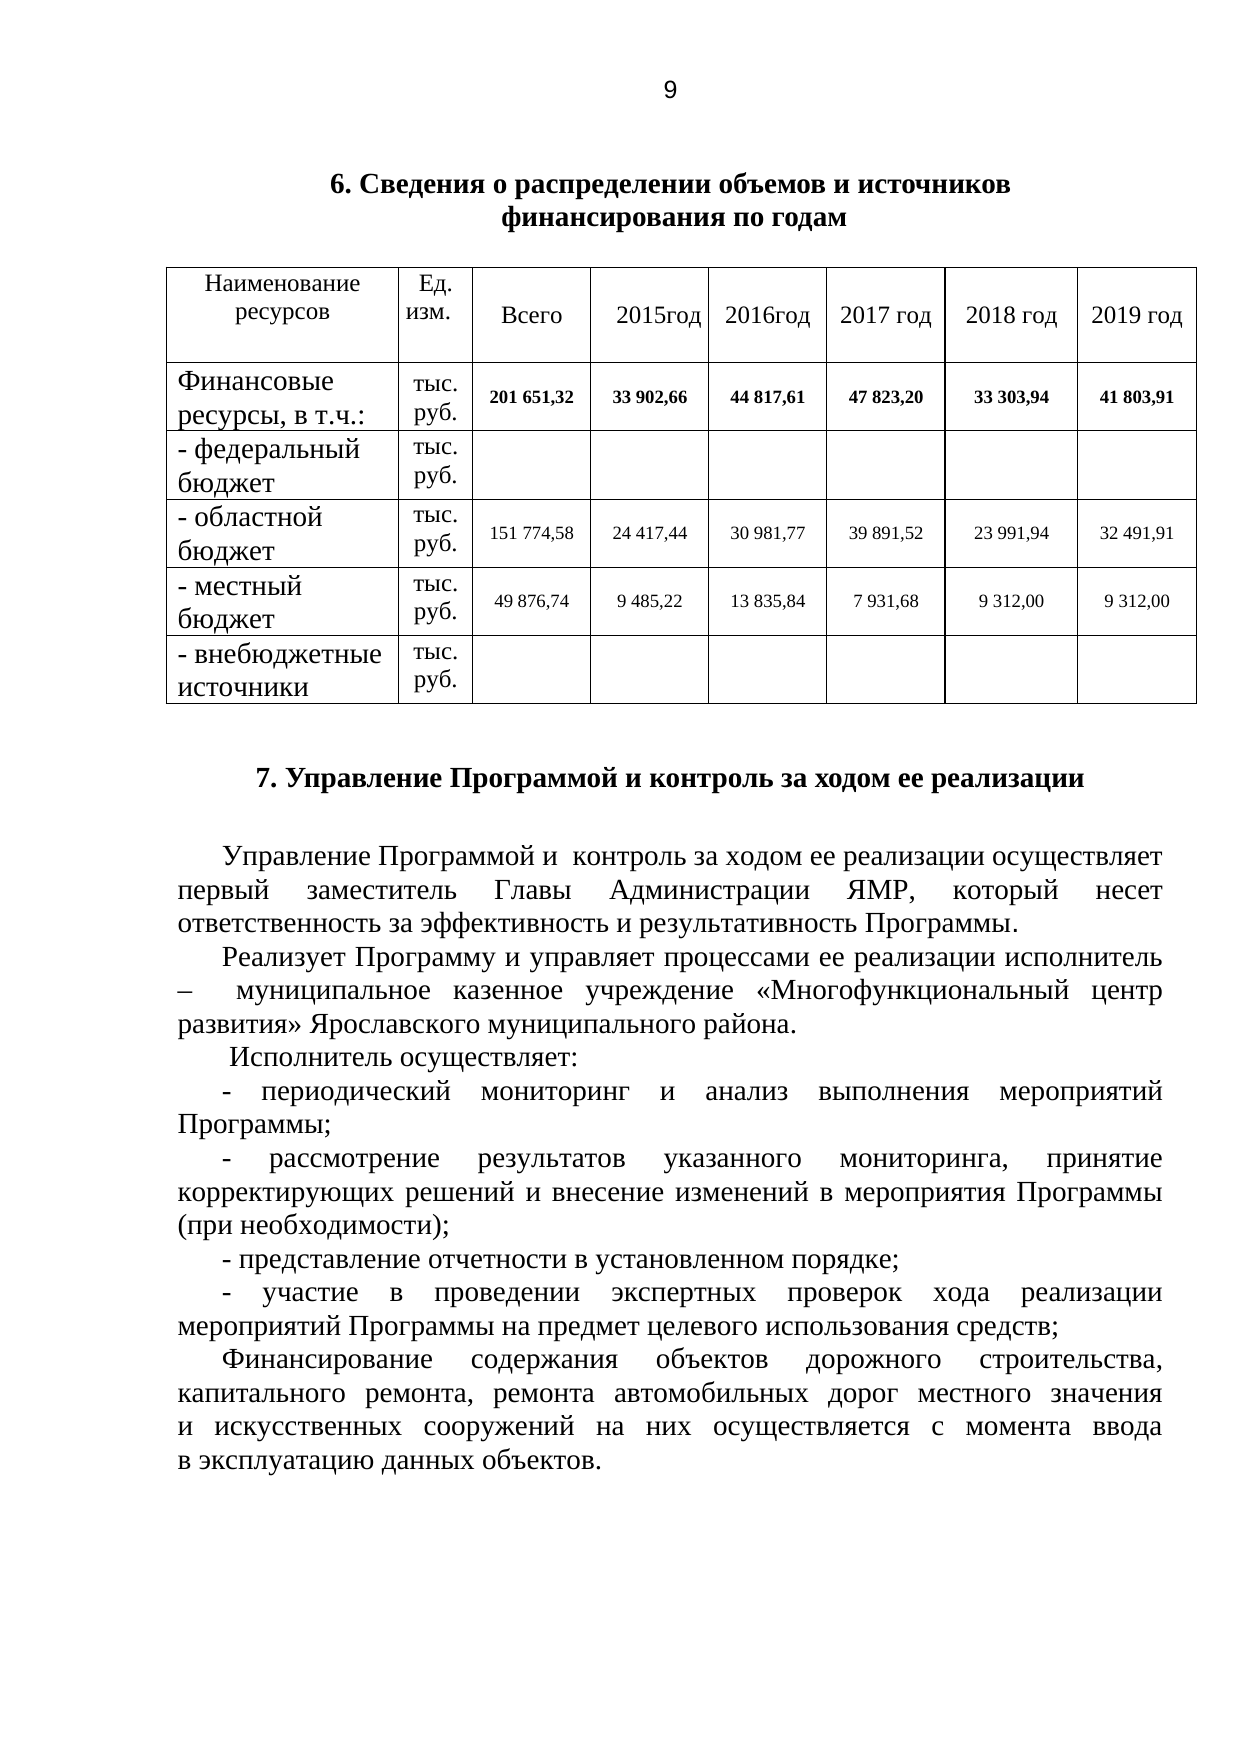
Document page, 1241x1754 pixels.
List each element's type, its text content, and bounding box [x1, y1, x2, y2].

table_cell 32 491,91 [1078, 500, 1196, 567]
text Реализует Программу и управляет процессами ее реализации исполнитель – муниципальное казенное учреждение «Многофункциональный центр развития» Ярославского муниципального района. [177, 939, 1163, 1039]
table_cell 44 817,61 [709, 363, 826, 430]
table_cell 9 485,22 [591, 568, 708, 635]
table_cell 23 991,94 [946, 500, 1077, 567]
table_header 2016год [709, 268, 826, 362]
table_cell 47 823,20 [827, 363, 944, 430]
table_cell 41 803,91 [1078, 363, 1196, 430]
table_cell 9 312,00 [946, 568, 1077, 635]
table_cell - федеральный бюджет [167, 431, 398, 498]
text Финансирование содержания объектов дорожного строительства, капитального ремонта, ремонта автомобильных дорог местного значения и искусственных сооружений на них осуществляется с момента ввода в эксплуатацию данных объектов. [177, 1341, 1163, 1476]
table_cell [827, 431, 944, 498]
table_cell [591, 431, 708, 498]
table_cell [827, 636, 944, 703]
table_cell 9 312,00 [1078, 568, 1196, 635]
table_cell Финансовые ресурсы, в т.ч.: [167, 363, 398, 430]
table_cell [473, 636, 590, 703]
table_cell 39 891,52 [827, 500, 944, 567]
table_cell 24 417,44 [591, 500, 708, 567]
table_cell - местный бюджет [167, 568, 398, 635]
table_cell 201 651,32 [473, 363, 590, 430]
table_cell 33 902,66 [591, 363, 708, 430]
text - участие в проведении экспертных проверок хода реализации мероприятий Программы на предмет целевого использования средств; [177, 1274, 1163, 1341]
table_header 2017 год [827, 268, 944, 362]
table_cell тыс. руб. [399, 363, 472, 430]
text - рассмотрение результатов указанного мониторинга, принятие корректирующих решений и внесение изменений в мероприятия Программы (при необходимости); [177, 1140, 1163, 1241]
table_header 2015год [591, 268, 708, 362]
text - представление отчетности в установленном порядке; [177, 1241, 1163, 1274]
text - периодический мониторинг и анализ выполнения мероприятий Программы; [177, 1073, 1163, 1140]
table_header Всего [473, 268, 590, 362]
table_cell [709, 431, 826, 498]
table_cell 49 876,74 [473, 568, 590, 635]
table_cell тыс. руб. [399, 568, 472, 635]
table_header Ед. изм. [399, 268, 472, 362]
table_cell тыс. руб. [399, 500, 472, 567]
table_cell 13 835,84 [709, 568, 826, 635]
table_cell [473, 431, 590, 498]
table_cell [946, 636, 1077, 703]
table_cell 30 981,77 [709, 500, 826, 567]
table_cell 151 774,58 [473, 500, 590, 567]
table_cell 33 303,94 [946, 363, 1077, 430]
table_cell тыс. руб. [399, 636, 472, 703]
subtitle финансирования по годам [177, 199, 1163, 233]
table_cell [946, 431, 1077, 498]
table_cell 7 931,68 [827, 568, 944, 635]
table_cell [709, 636, 826, 703]
table_cell [1078, 636, 1196, 703]
table_header 2019 год [1078, 268, 1196, 362]
table_cell тыс. руб. [399, 431, 472, 498]
text Исполнитель осуществляет: [177, 1039, 1163, 1073]
subtitle 7. Управление Программой и контроль за ходом ее реализации [177, 760, 1163, 793]
text Управление Программой и контроль за ходом ее реализации осуществляет первый заместитель Главы Администрации ЯМР, который несет ответственность за эффективность и результативность Программы. [177, 838, 1163, 939]
table_cell - внебюджетные источники [167, 636, 398, 703]
table_cell - областной бюджет [167, 500, 398, 567]
subtitle 6. Сведения о распределении объемов и источников [177, 166, 1163, 199]
table_cell [1078, 431, 1196, 498]
table_header 2018 год [946, 268, 1077, 362]
table_header Наименование ресурсов [167, 268, 398, 362]
table_cell [591, 636, 708, 703]
